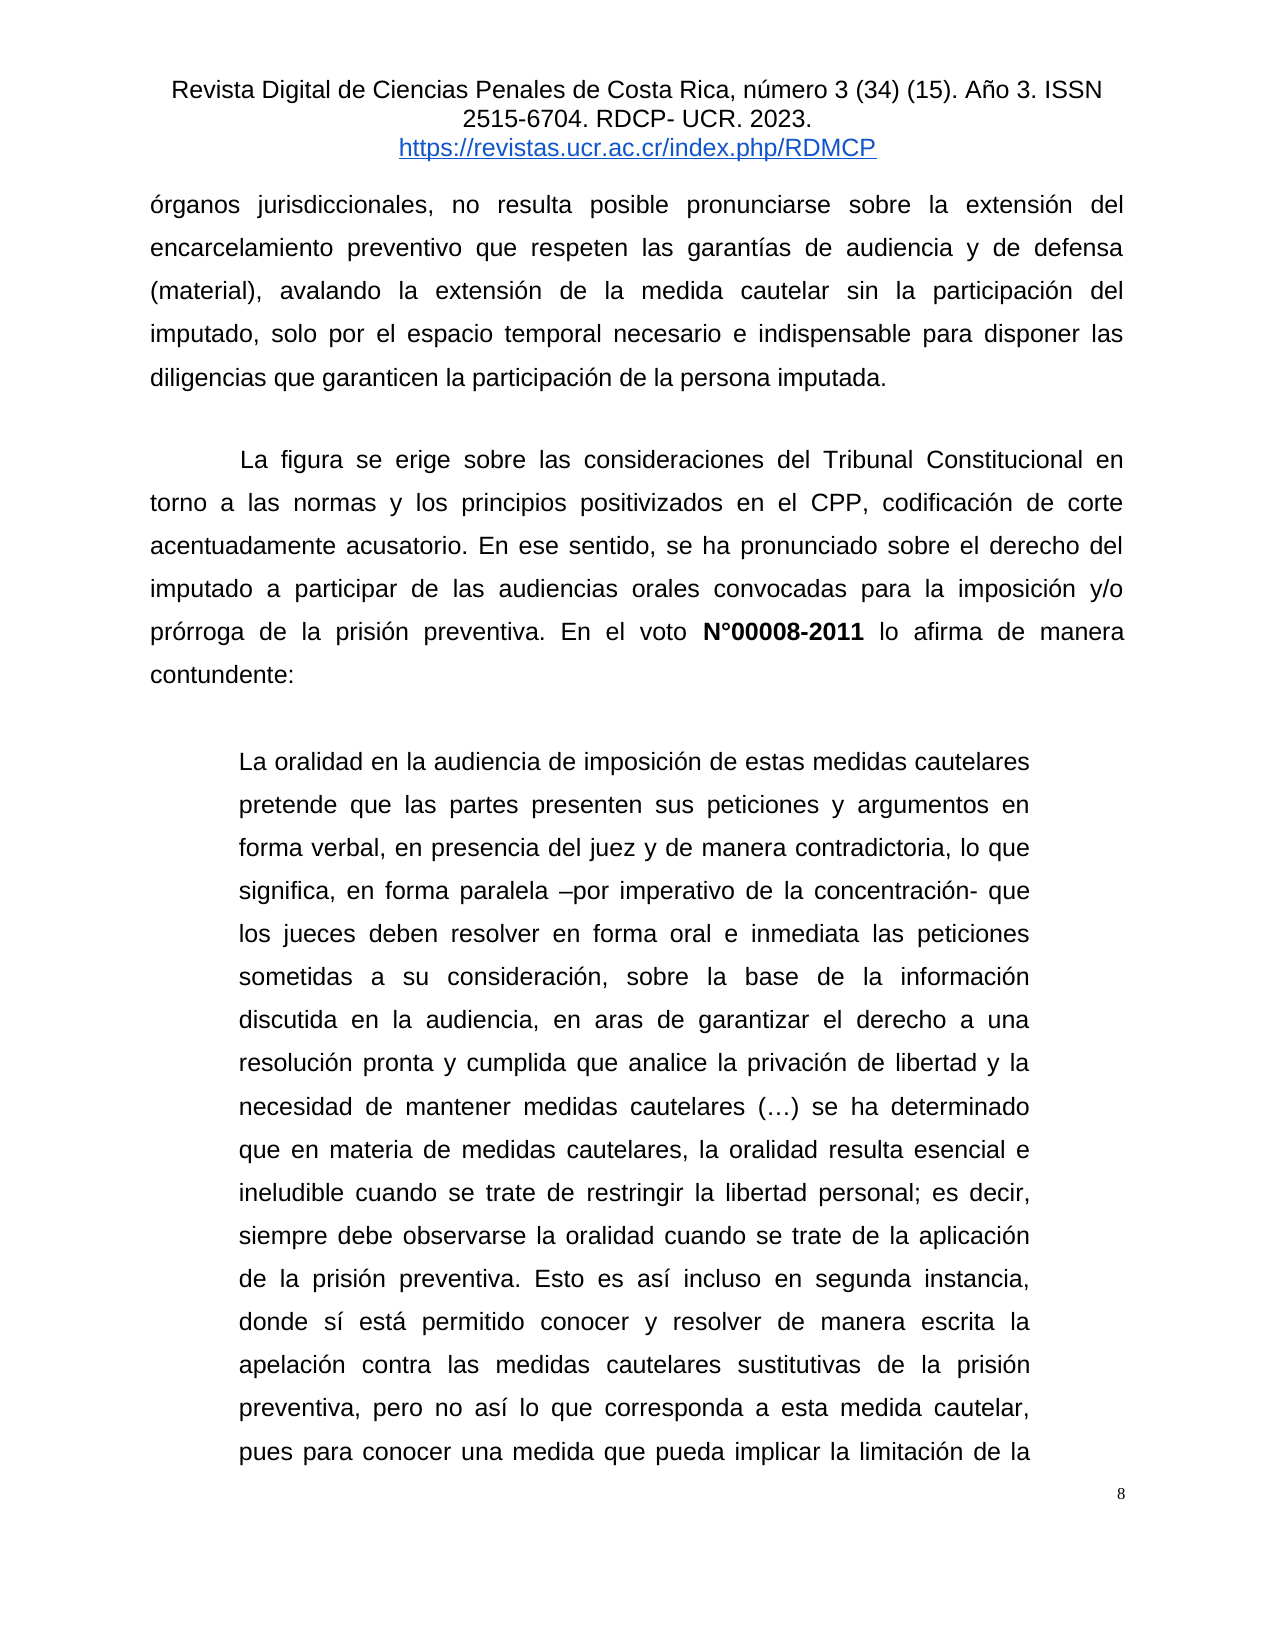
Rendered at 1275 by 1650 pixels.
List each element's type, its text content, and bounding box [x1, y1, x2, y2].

text La figura se erige sobre las consideraciones del Tribunal Constitucional en torno a las normas y los principios positivizados en el CPP, codificación de corte acentuadamente acusatorio. En ese sentido, se ha pronunciado sobre el derecho del imputado a participar de las audiencias orales convocadas para la imposición y/o prórroga de la prisión preventiva. En el voto N°00008-2011 lo afirma de manera contundente: [150, 444, 1125, 689]
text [239, 746, 1031, 1465]
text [150, 190, 1125, 391]
